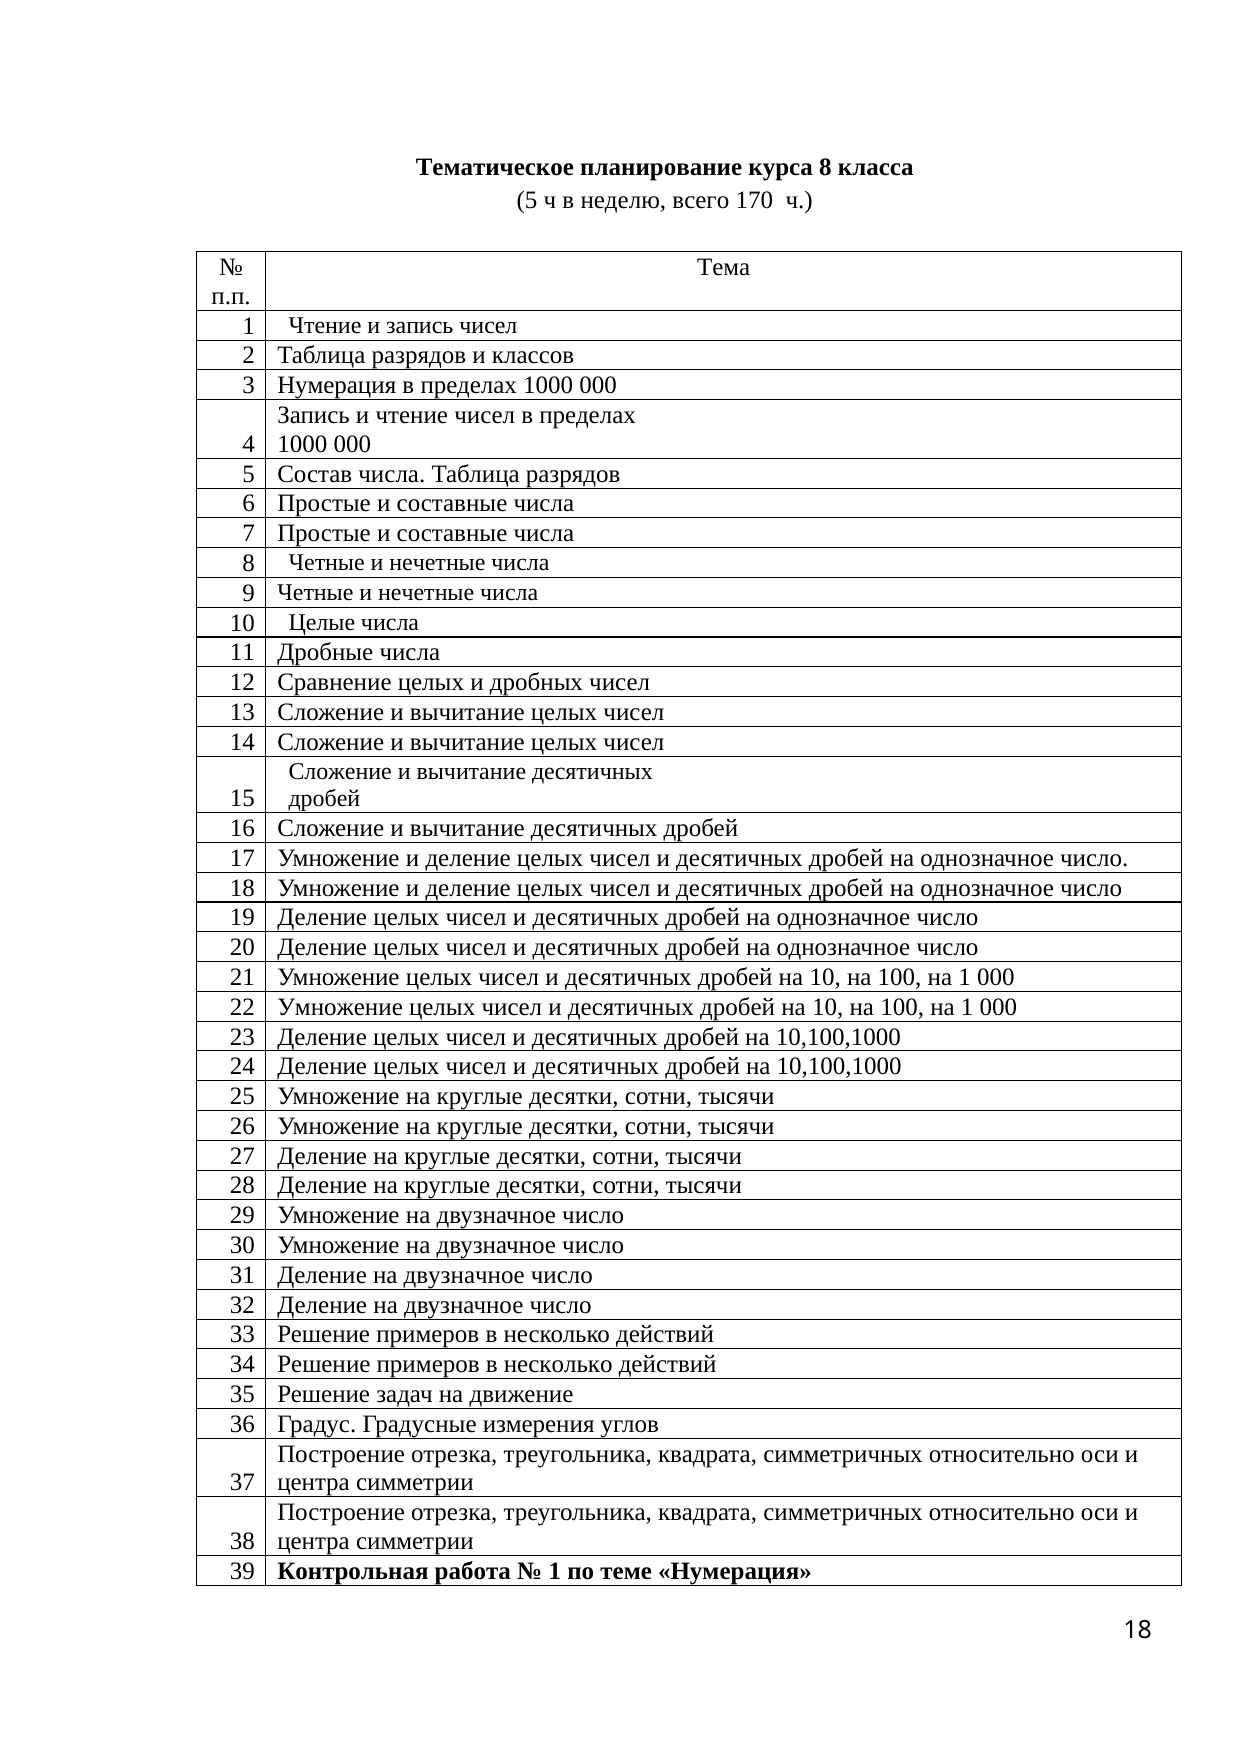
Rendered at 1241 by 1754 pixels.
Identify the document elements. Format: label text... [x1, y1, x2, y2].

table_cell Умножение на круглые десятки, сотни, тысячи [266, 1081, 1181, 1110]
table_cell 34 [197, 1349, 265, 1378]
table_cell Умножение целых чисел и десятичных дробей на 10, на 100, на 1 000 [266, 992, 1181, 1021]
table_cell Решение примеров в несколько действий [266, 1349, 1181, 1378]
table_cell Решение примеров в несколько действий [266, 1320, 1181, 1348]
table_cell 23 [197, 1022, 265, 1050]
table_cell Четные и нечетные числа [266, 578, 1181, 607]
table_cell 10 [197, 608, 265, 636]
table_cell Сравнение целых и дробных чисел [266, 667, 1181, 696]
table_cell 16 [197, 813, 265, 842]
table_cell Умножение целых чисел и десятичных дробей на 10, на 100, на 1 000 [266, 962, 1181, 991]
table_cell Деление на круглые десятки, сотни, тысячи [266, 1171, 1181, 1199]
table_cell Построение отрезка, треугольника, квадрата, симметричных относительно оси и центра симметрии [266, 1439, 1181, 1496]
table_cell Умножение и деление целых чисел и десятичных дробей на однозначное число [266, 873, 1181, 901]
table_cell Умножение и деление целых чисел и десятичных дробей на однозначное число. [266, 843, 1181, 872]
table_cell 5 [197, 459, 265, 487]
table_cell 30 [197, 1230, 265, 1259]
table_cell 11 [197, 638, 265, 666]
table_cell Деление целых чисел и десятичных дробей на 10,100,1000 [266, 1022, 1181, 1050]
table_cell 14 [197, 727, 265, 756]
table_cell 7 [197, 518, 265, 547]
table_cell 12 [197, 667, 265, 696]
table_cell Контрольная работа № 1 по теме «Нумерация» [266, 1556, 1181, 1584]
table_cell 2 [197, 341, 265, 369]
table_cell 31 [197, 1260, 265, 1289]
table_cell Деление целых чисел и десятичных дробей на однозначное число [266, 903, 1181, 931]
table_cell [266, 311, 1181, 339]
table_cell 35 [197, 1379, 265, 1408]
table_cell Сложение и вычитание целых чисел [266, 727, 1181, 756]
table_cell 39 [197, 1556, 265, 1584]
table_cell [266, 608, 1181, 636]
table_cell 27 [197, 1141, 265, 1169]
table_cell 9 [197, 578, 265, 607]
table_cell 25 [197, 1081, 265, 1110]
table_cell Нумерация в пределах 1000 000 [266, 370, 1181, 399]
table_cell Состав числа. Таблица разрядов [266, 459, 1181, 487]
table_cell 4 [197, 400, 265, 458]
table_cell Деление на двузначное число [266, 1290, 1181, 1318]
table_cell Деление целых чисел и десятичных дробей на однозначное число [266, 932, 1181, 961]
table_cell 6 [197, 489, 265, 517]
table_cell Решение задач на движение [266, 1379, 1181, 1408]
table_cell Деление целых чисел и десятичных дробей на 10,100,1000 [266, 1051, 1181, 1080]
table_cell 3 [197, 370, 265, 399]
table_cell Сложение и вычитание десятичных дробей [266, 813, 1181, 842]
table_cell 19 [197, 903, 265, 931]
table_cell Таблица разрядов и классов [266, 341, 1181, 369]
table_cell 8 [197, 548, 265, 577]
table_cell [266, 548, 1181, 577]
table_cell Построение отрезка, треугольника, квадрата, симметричных относительно оси и центра симметрии [266, 1497, 1181, 1555]
table_cell 33 [197, 1320, 265, 1348]
table_cell Умножение на двузначное число [266, 1200, 1181, 1229]
table_header Тема [266, 252, 1181, 310]
table_cell Запись и чтение чисел в пределах 1000 000 [266, 400, 1181, 458]
table_cell 18 [197, 873, 265, 901]
table_cell 15 [197, 757, 265, 812]
table_cell 32 [197, 1290, 265, 1318]
text (5 ч в неделю, всего 170 ч.) [177, 185, 1152, 214]
table_cell Простые и составные числа [266, 489, 1181, 517]
table_cell Дробные числа [266, 638, 1181, 666]
table_cell 22 [197, 992, 265, 1021]
text Тематическое планирование курса 8 класса [177, 152, 1152, 181]
table_cell 21 [197, 962, 265, 991]
table_cell 1 [197, 311, 265, 339]
table_cell Умножение на круглые десятки, сотни, тысячи [266, 1111, 1181, 1140]
table_cell [266, 757, 1181, 812]
table_header № п.п. [197, 252, 265, 310]
table_cell 29 [197, 1200, 265, 1229]
table_cell 36 [197, 1409, 265, 1438]
table_cell 37 [197, 1439, 265, 1496]
table_cell Деление на круглые десятки, сотни, тысячи [266, 1141, 1181, 1169]
table_cell 20 [197, 932, 265, 961]
table_cell Простые и составные числа [266, 518, 1181, 547]
table_cell 17 [197, 843, 265, 872]
table_cell 24 [197, 1051, 265, 1080]
table_cell Градус. Градусные измерения углов [266, 1409, 1181, 1438]
table_cell 28 [197, 1171, 265, 1199]
table_cell 38 [197, 1497, 265, 1555]
table_cell 26 [197, 1111, 265, 1140]
table_cell Умножение на двузначное число [266, 1230, 1181, 1259]
table_cell Деление на двузначное число [266, 1260, 1181, 1289]
table_cell Сложение и вычитание целых чисел [266, 697, 1181, 726]
table_cell 13 [197, 697, 265, 726]
